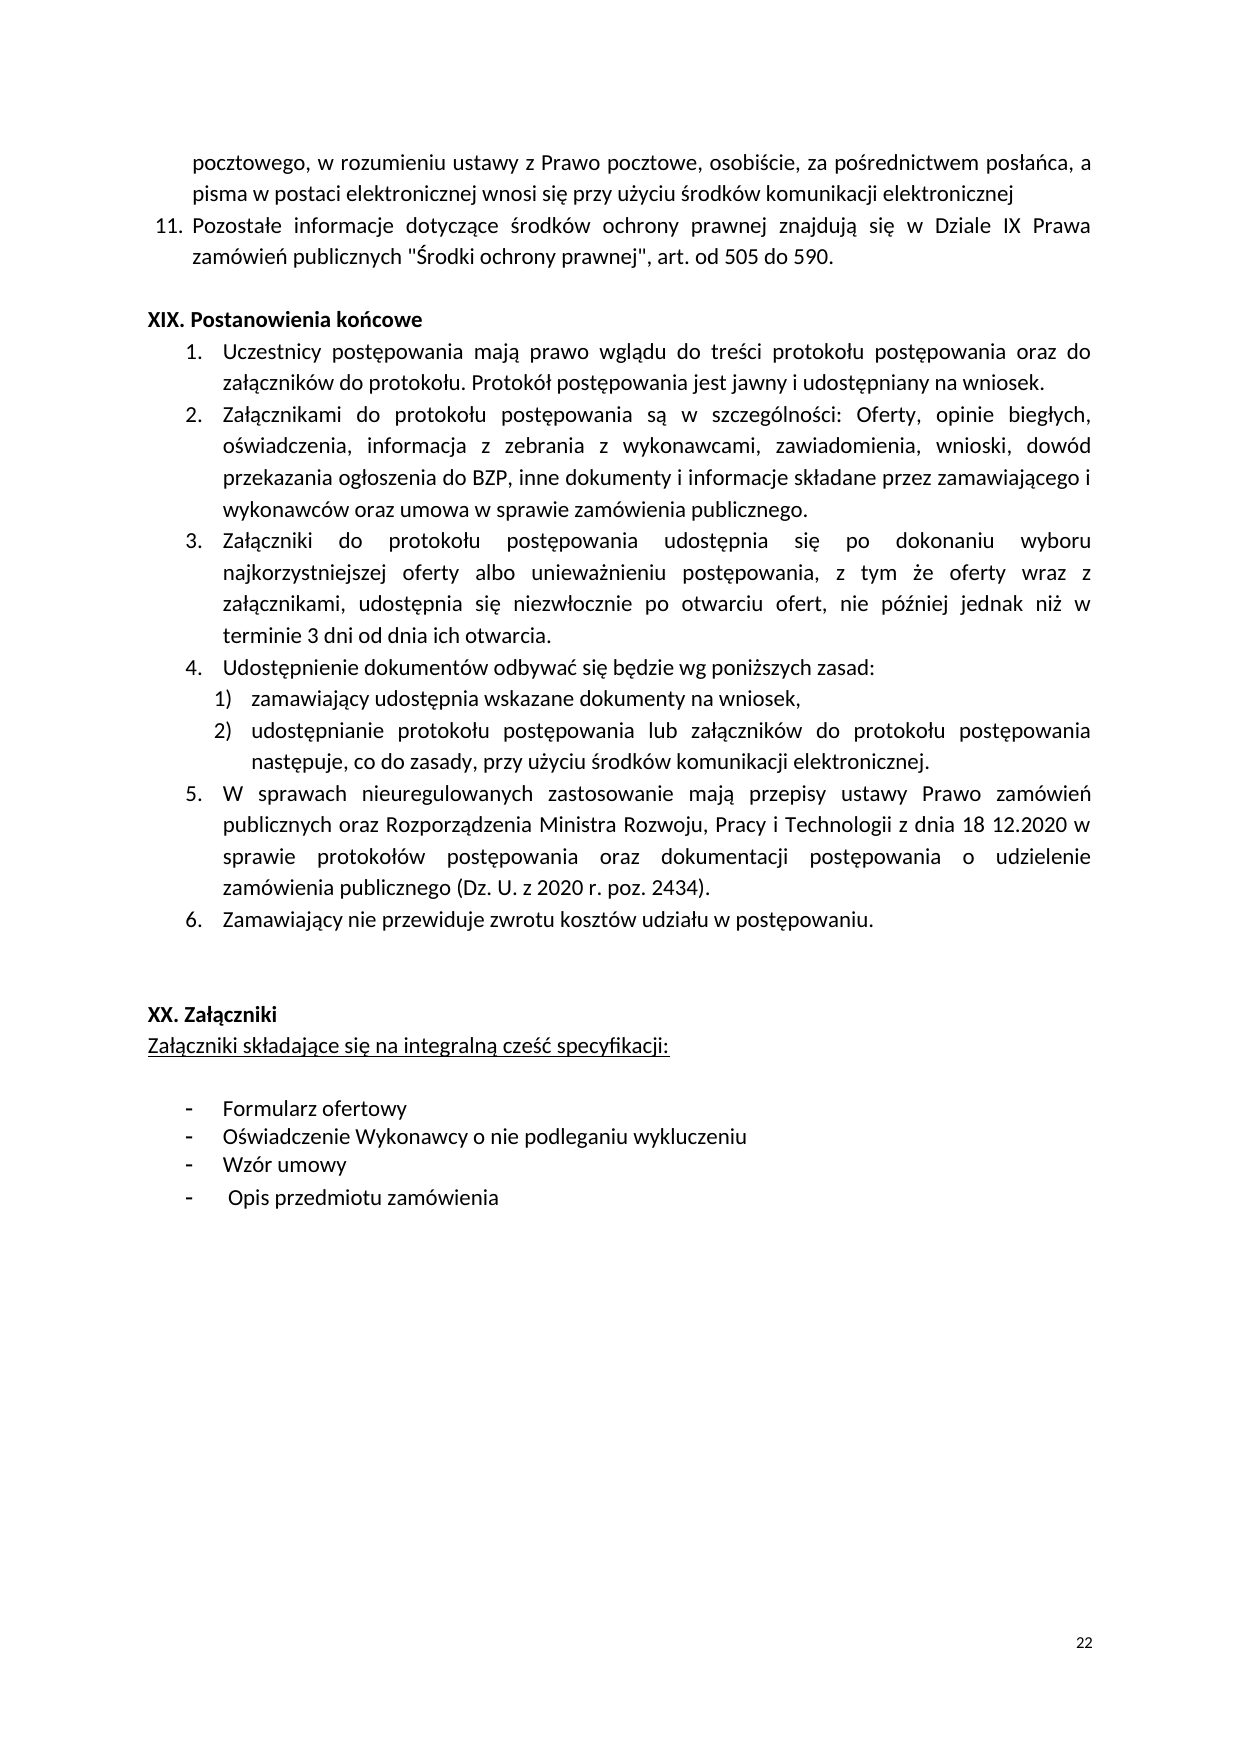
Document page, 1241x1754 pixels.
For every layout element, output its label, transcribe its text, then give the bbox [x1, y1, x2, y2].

text Załączniki składające się na integralną cześć specyfikacji: [148, 1031, 1093, 1059]
list Pozostałe informacje dotyczące środków ochrony prawnej znajdują się w Dziale IX Prawa zamówień publicznych "Środki ochrony prawnej", art. od 505 do 590. [154, 211, 1093, 270]
list Zamawiający nie przewiduje zwrotu kosztów udziału w postępowaniu. [185, 905, 1093, 933]
text XX. Załączniki [148, 1000, 1093, 1028]
list Formularz ofertowy [185, 1094, 1093, 1122]
text XIX. Postanowienia końcowe [148, 305, 1093, 333]
list Załącznikami do protokołu postępowania są w szczególności: Oferty, opinie biegłych, oświadczenia, informacja z zebrania z wykonawcami, zawiadomienia, wnioski, dowód przekazania ogłoszenia do BZP, inne dokumenty i informacje składane przez zamawiającego i wykonawców oraz umowa w sprawie zamówienia publicznego. [185, 400, 1093, 523]
list Opis przedmiotu zamówienia [185, 1183, 1093, 1211]
list W sprawach nieuregulowanych zastosowanie mają przepisy ustawy Prawo zamówień publicznych oraz Rozporządzenia Ministra Rozwoju, Pracy i Technologii z dnia 18 12.2020 w sprawie protokołów postępowania oraz dokumentacji postępowania o udzielenie zamówienia publicznego (Dz. U. z 2020 r. poz. 2434). [185, 779, 1093, 902]
list Udostępnienie dokumentów odbywać się będzie wg poniższych zasad: [185, 653, 1093, 681]
list udostępnianie protokołu postępowania lub załączników do protokołu postępowania następuje, co do zasady, przy użyciu środków komunikacji elektronicznej. [213, 716, 1093, 775]
list zamawiający udostępnia wskazane dokumenty na wniosek, [213, 684, 1093, 712]
list Oświadczenie Wykonawcy o nie podleganiu wykluczeniu [185, 1122, 1093, 1151]
list Wzór umowy [185, 1151, 1093, 1178]
list Załączniki do protokołu postępowania udostępnia się po dokonaniu wyboru najkorzystniejszej oferty albo unieważnieniu postępowania, z tym że oferty wraz z załącznikami, udostępnia się niezwłocznie po otwarciu ofert, nie później jednak niż w terminie 3 dni od dnia ich otwarcia. [185, 526, 1093, 649]
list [154, 148, 1093, 207]
list Uczestnicy postępowania mają prawo wglądu do treści protokołu postępowania oraz do załączników do protokołu. Protokół postępowania jest jawny i udostępniany na wniosek. [185, 337, 1093, 397]
